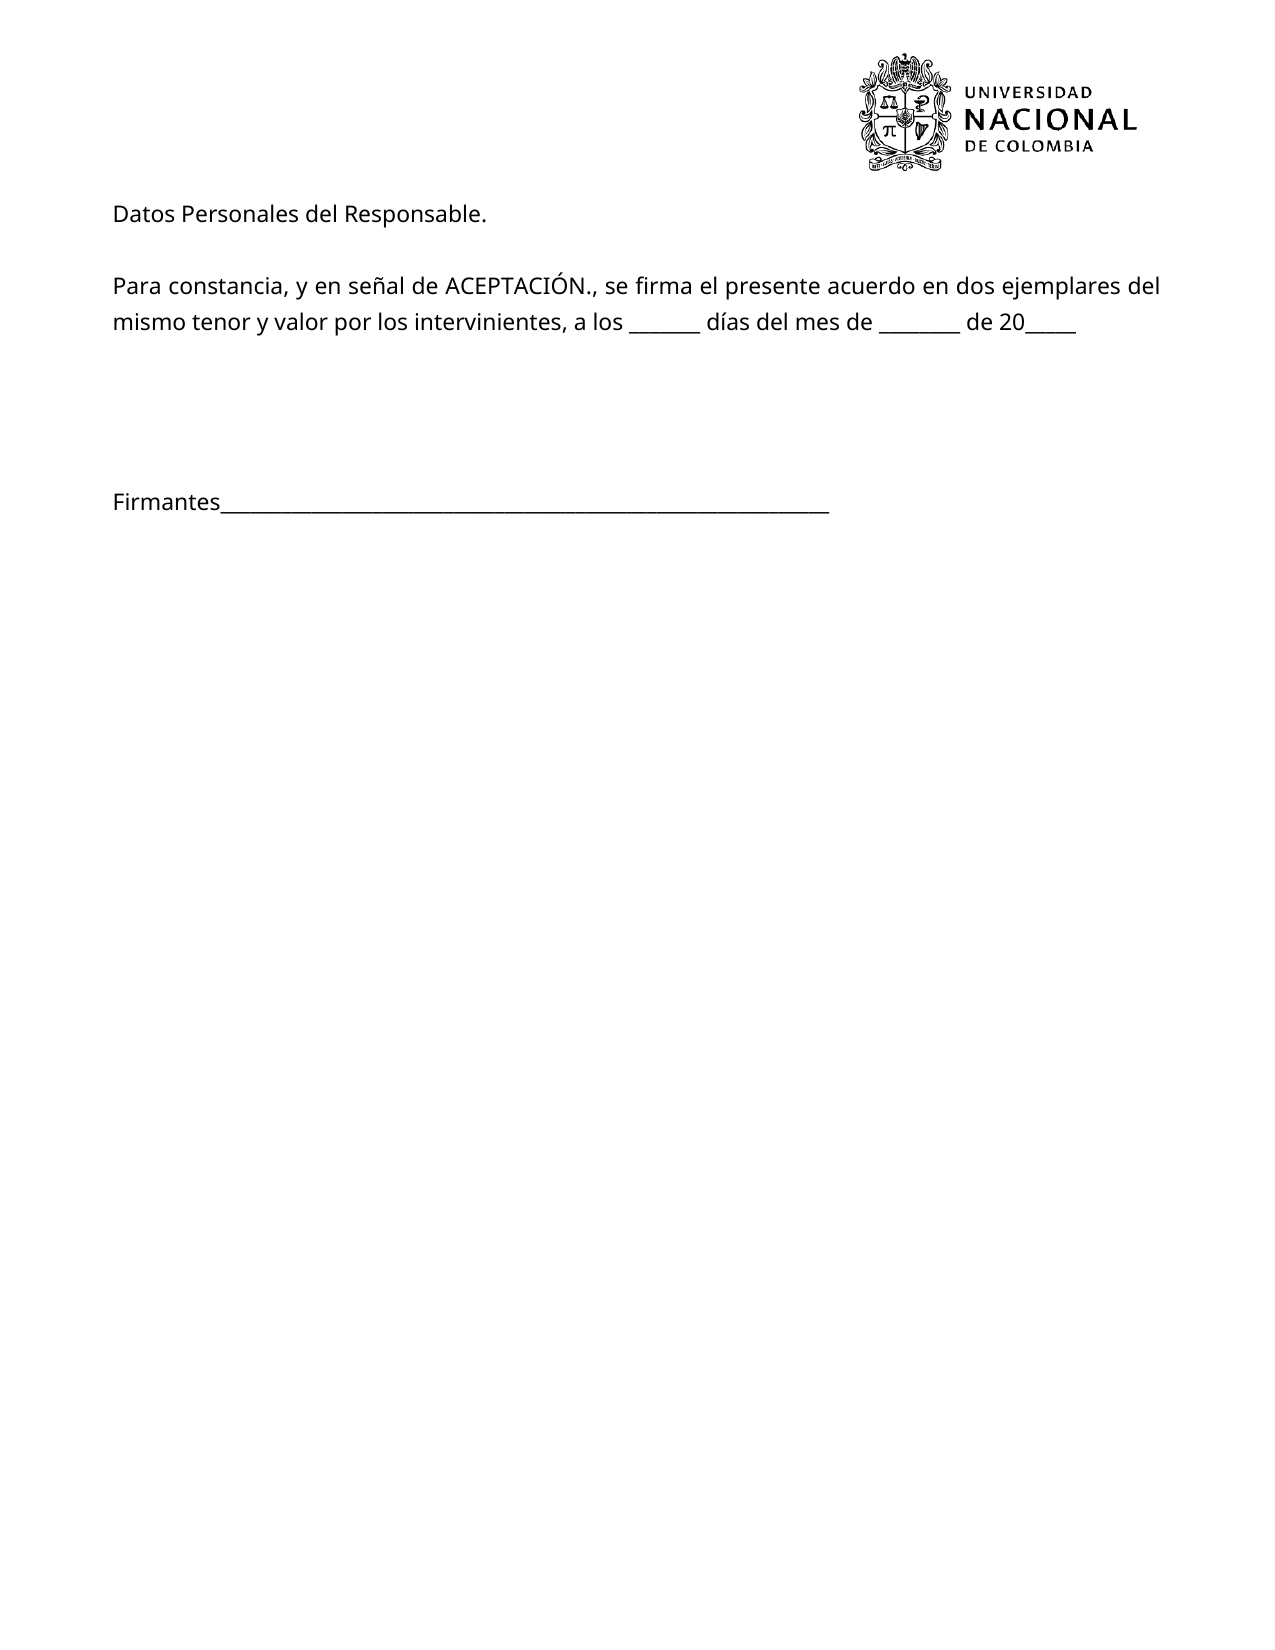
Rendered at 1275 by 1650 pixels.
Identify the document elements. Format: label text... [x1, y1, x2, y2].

text Para constancia, y en señal de ACEPTACIÓN., se firma el presente acuerdo en dos ejemplares del mismo tenor y valor por los intervinientes, a los _______ días del mes de ________ de 20_____ [112, 270, 1162, 337]
picture [829, 23, 1166, 200]
text Firmantes____________________________________________________________ [112, 485, 1162, 517]
